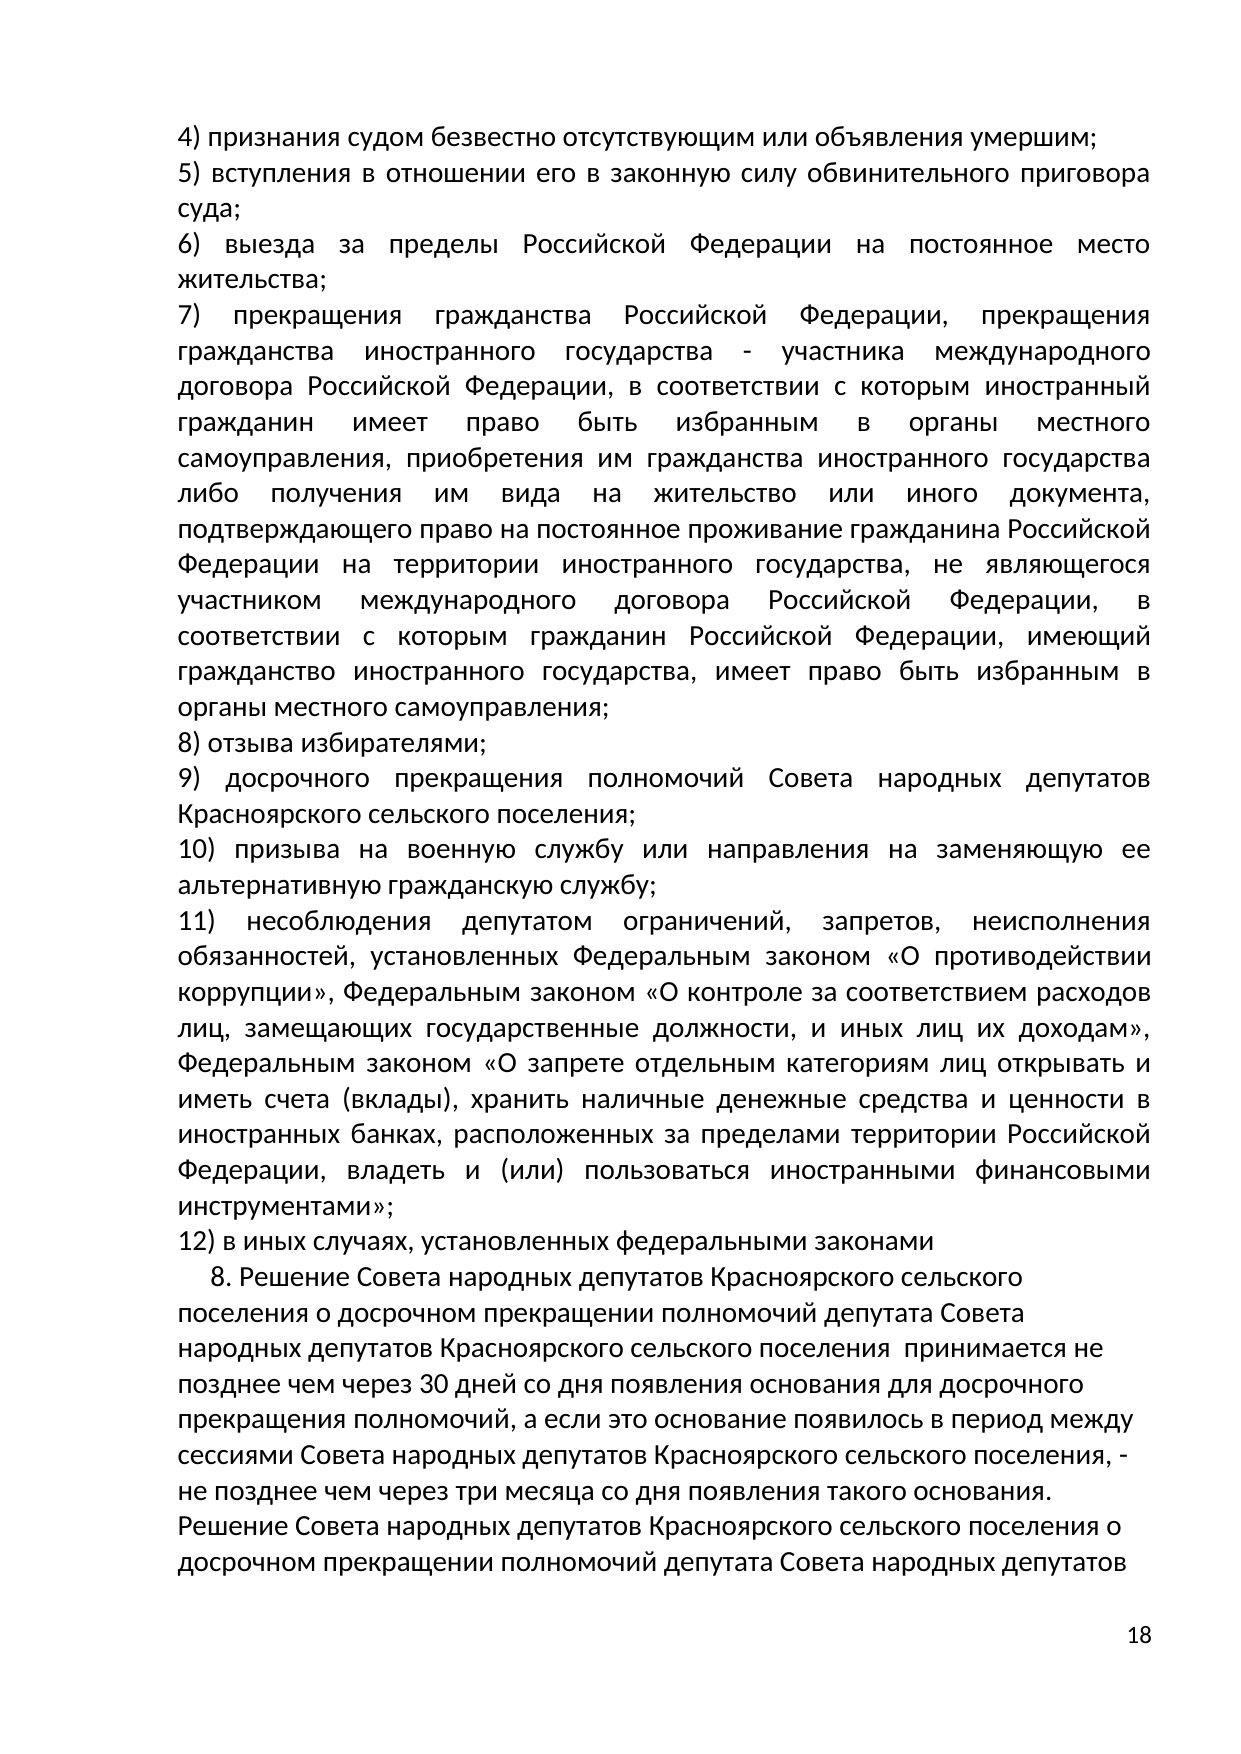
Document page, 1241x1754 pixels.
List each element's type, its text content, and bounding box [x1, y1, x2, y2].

text 8) отзыва избирателями; [177, 724, 1152, 759]
text 4) признания судом безвестно отсутствующим или объявления умершим; [177, 118, 1152, 154]
text 10) призыва на военную службу или направления на заменяющую ее альтернативную гражданскую службу; [177, 831, 1152, 902]
text 9) досрочного прекращения полномочий Совета народных депутатов Красноярского сельского поселения; [177, 759, 1152, 831]
text 5) вступления в отношении его в законную силу обвинительного приговора суда; [177, 154, 1152, 225]
text 6) выезда за пределы Российской Федерации на постоянное место жительства; [177, 225, 1152, 296]
text 12) в иных случаях, установленных федеральными законами [177, 1222, 1152, 1258]
text 11) несоблюдения депутатом ограничений, запретов, неисполнения обязанностей, установленных Федеральным законом «О противодействии коррупции», Федеральным законом «О контроле за соответствием расходов лиц, замещающих государственные должности, и иных лиц их доходам», Федеральным законом «О запрете отдельным категориям лиц открывать и иметь счета (вклады), хранить наличные денежные средства и ценности в иностранных банках, расположенных за пределами территории Российской Федерации, владеть и (или) пользоваться иностранными финансовыми инструментами»; [177, 902, 1152, 1222]
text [177, 1507, 1152, 1579]
text 7) прекращения гражданства Российской Федерации, прекращения гражданства иностранного государства - участника международного договора Российской Федерации, в соответствии с которым иностранный гражданин имеет право быть избранным в органы местного самоуправления, приобретения им гражданства иностранного государства либо получения им вида на жительство или иного документа, подтверждающего право на постоянное проживание гражданина Российской Федерации на территории иностранного государства, не являющегося участником международного договора Российской Федерации, в соответствии с которым гражданин Российской Федерации, имеющий гражданство иностранного государства, имеет право быть избранным в органы местного самоуправления; [177, 296, 1152, 724]
text 8. Решение Совета народных депутатов Красноярского сельского поселения о досрочном прекращении полномочий депутата Совета народных депутатов Красноярского сельского поселения принимается не позднее чем через 30 дней со дня появления основания для досрочного прекращения полномочий, а если это основание появилось в период между сессиями Совета народных депутатов Красноярского сельского поселения, - не позднее чем через три месяца со дня появления такого основания. [177, 1258, 1152, 1507]
